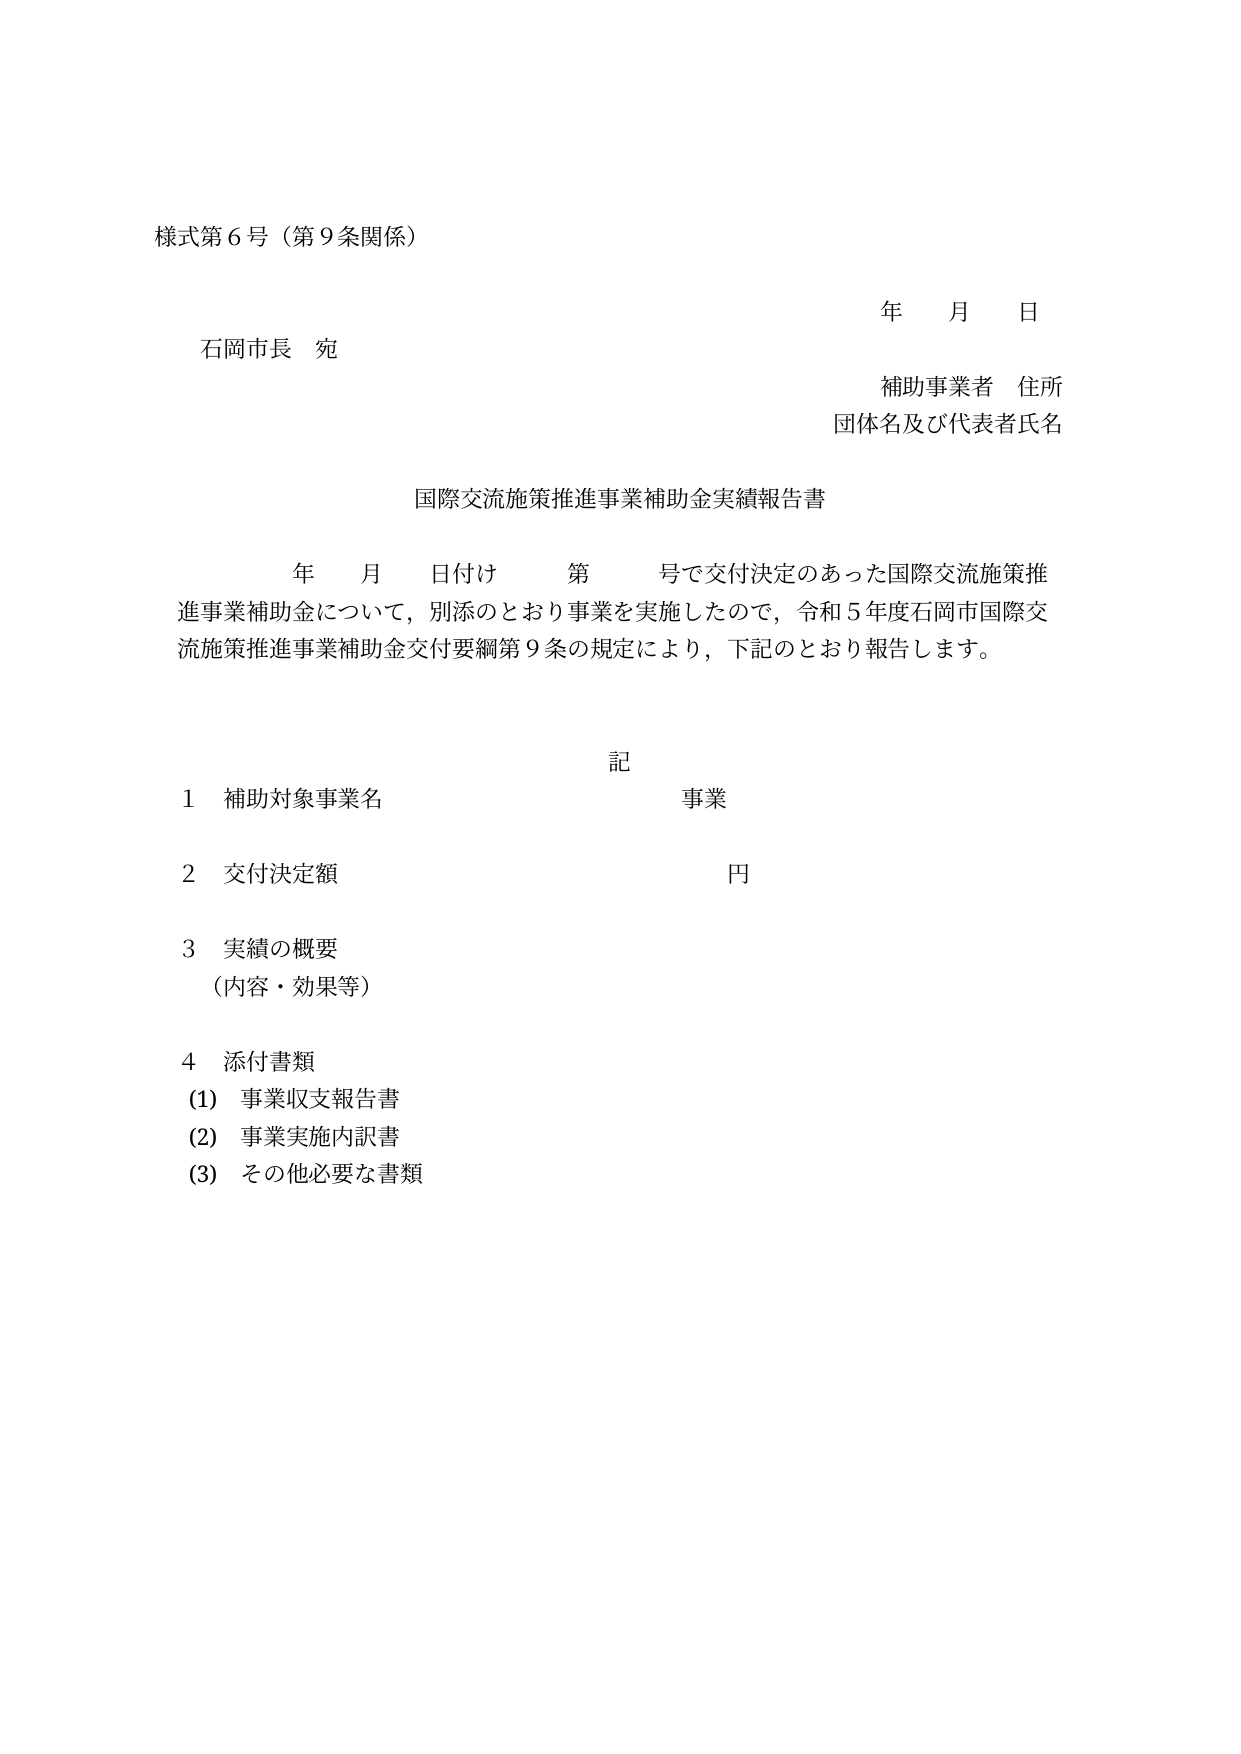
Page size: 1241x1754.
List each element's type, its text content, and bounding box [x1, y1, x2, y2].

text 年 月 日付け 第 号で交付決定のあった国際交流施策推進事業補助金について，別添のとおり事業を実施したので，令和５年度石岡市国際交流施策推進事業補助金交付要綱第９条の規定により，下記のとおり報告します。 [177, 554, 1063, 667]
text ４ 添付書類 [177, 1042, 1063, 1079]
text (3) その他必要な書類 [177, 1154, 1063, 1192]
text 年 月 日 [177, 292, 1040, 329]
text 長 宛 [177, 329, 1063, 367]
text (1) 事業収支報告書 [177, 1079, 1063, 1117]
text （内容・効果等） [177, 967, 1063, 1004]
text 記 [177, 742, 1063, 779]
text ３ 実績の概要 [177, 929, 1063, 967]
text 国際交流施策推進事業補助金実績報告書 [177, 479, 1063, 517]
text 様式第６号（第９条関係） [154, 217, 1063, 254]
text 団体名及び代表者氏名 [177, 404, 1063, 442]
text ２ 交付決定額 円 [177, 854, 1063, 892]
text 補助事業者 住所 [177, 367, 1063, 404]
text (2) 事業実施内訳書 [177, 1117, 1063, 1154]
text １ 補助対象事業名 事業 [177, 779, 1063, 817]
